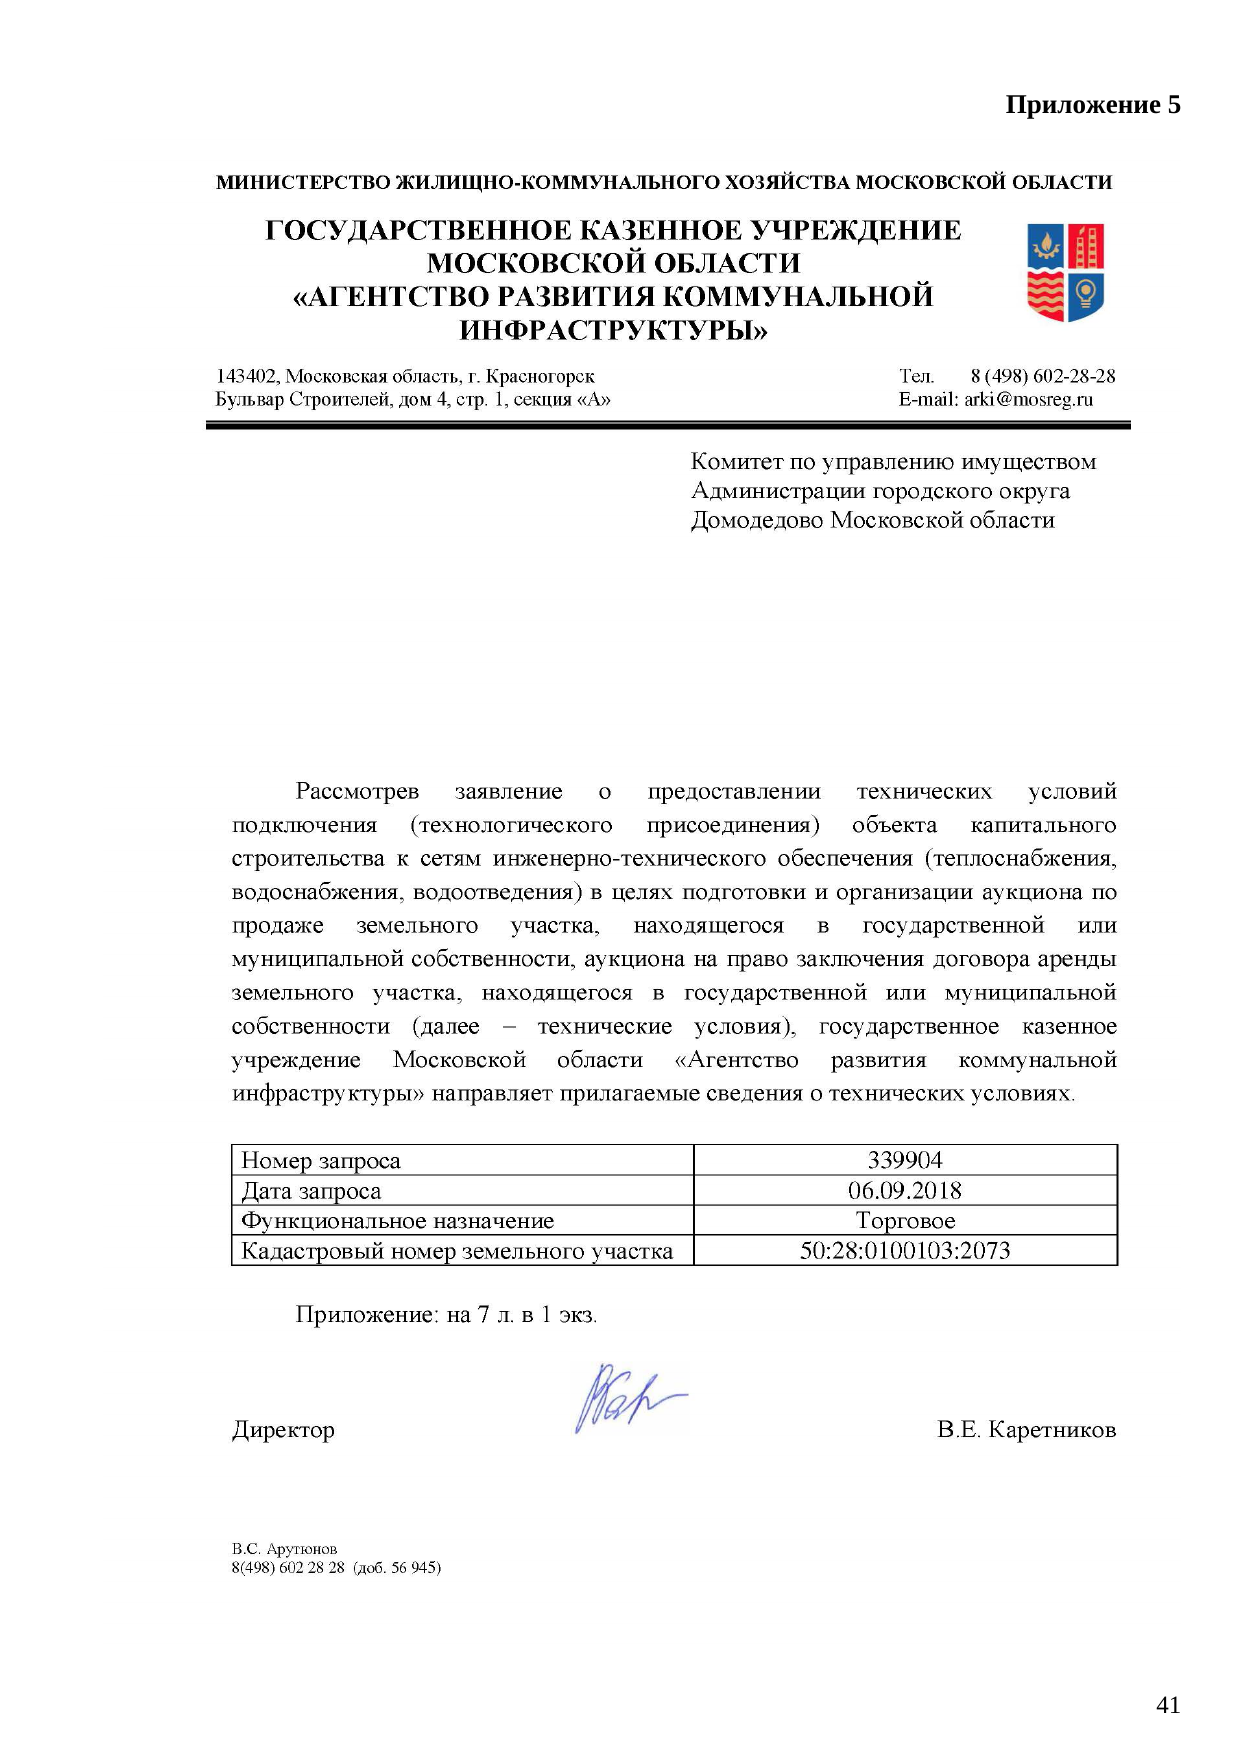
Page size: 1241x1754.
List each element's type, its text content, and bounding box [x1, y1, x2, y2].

picture [103, 119, 1181, 1644]
subtitle Приложение 5 [43, 89, 1181, 120]
